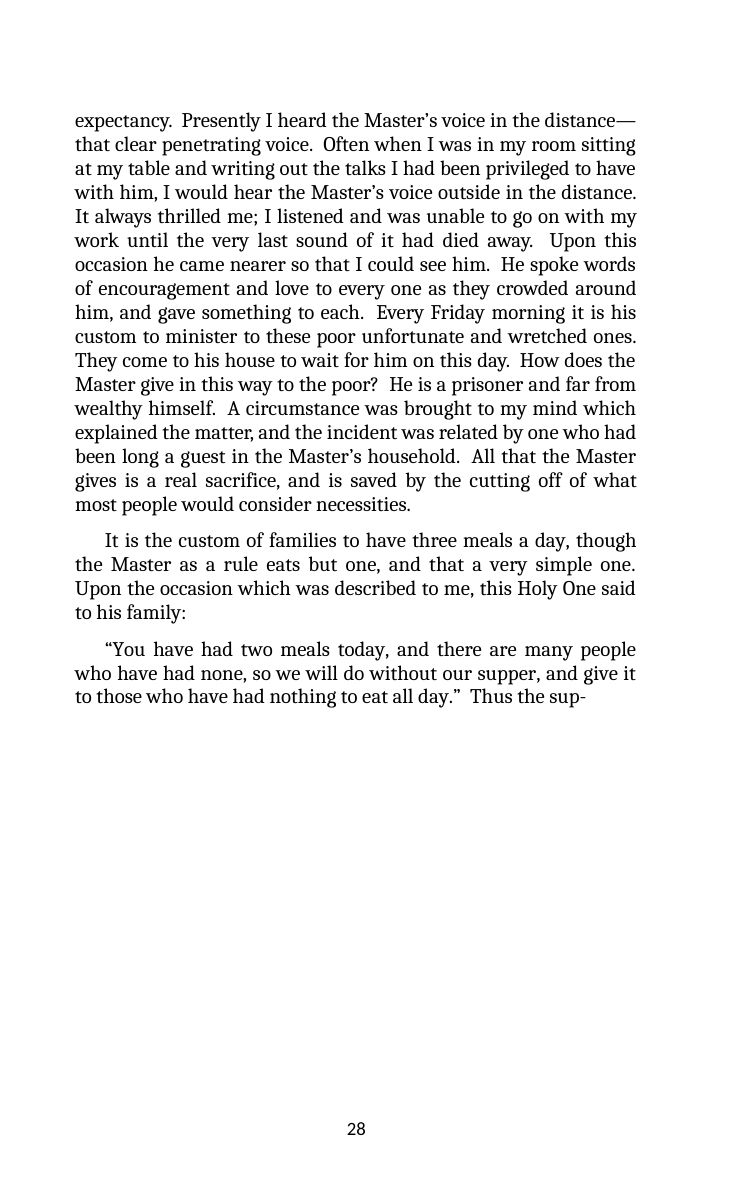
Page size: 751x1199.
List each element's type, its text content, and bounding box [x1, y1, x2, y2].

text It is the custom of families to have three meals a day, though the Master as a rule eats but one, and that a very simple one. Upon the occasion which was described to me, this Holy One said to his family: [75, 529, 637, 625]
text “You have had two meals today, and there are many people who have had none, so we will do without our supper, and give it to those who have had nothing to eat all day.” Thus the sup- [75, 637, 637, 709]
text expectancy. Presently I heard the Master’s voice in the distance—that clear penetrating voice. Often when I was in my room sitting at my table and writing out the talks I had been privileged to have with him, I would hear the Master’s voice outside in the distance. It always thrilled me; I listened and was unable to go on with my work until the very last sound of it had died away. Upon this occasion he came nearer so that I could see him. He spoke words of encouragement and love to every one as they crowded around him, and gave something to each. Every Friday morning it is his custom to minister to these poor unfortunate and wretched ones. They come to his house to wait for him on this day. How does the Master give in this way to the poor? He is a prisoner and far from wealthy himself. A circumstance was brought to my mind which explained the matter, and the incident was related by one who had been long a guest in the Master’s household. All that the Master gives is a real sacrifice, and is saved by the cutting off of what most people would consider necessities. [75, 109, 637, 516]
